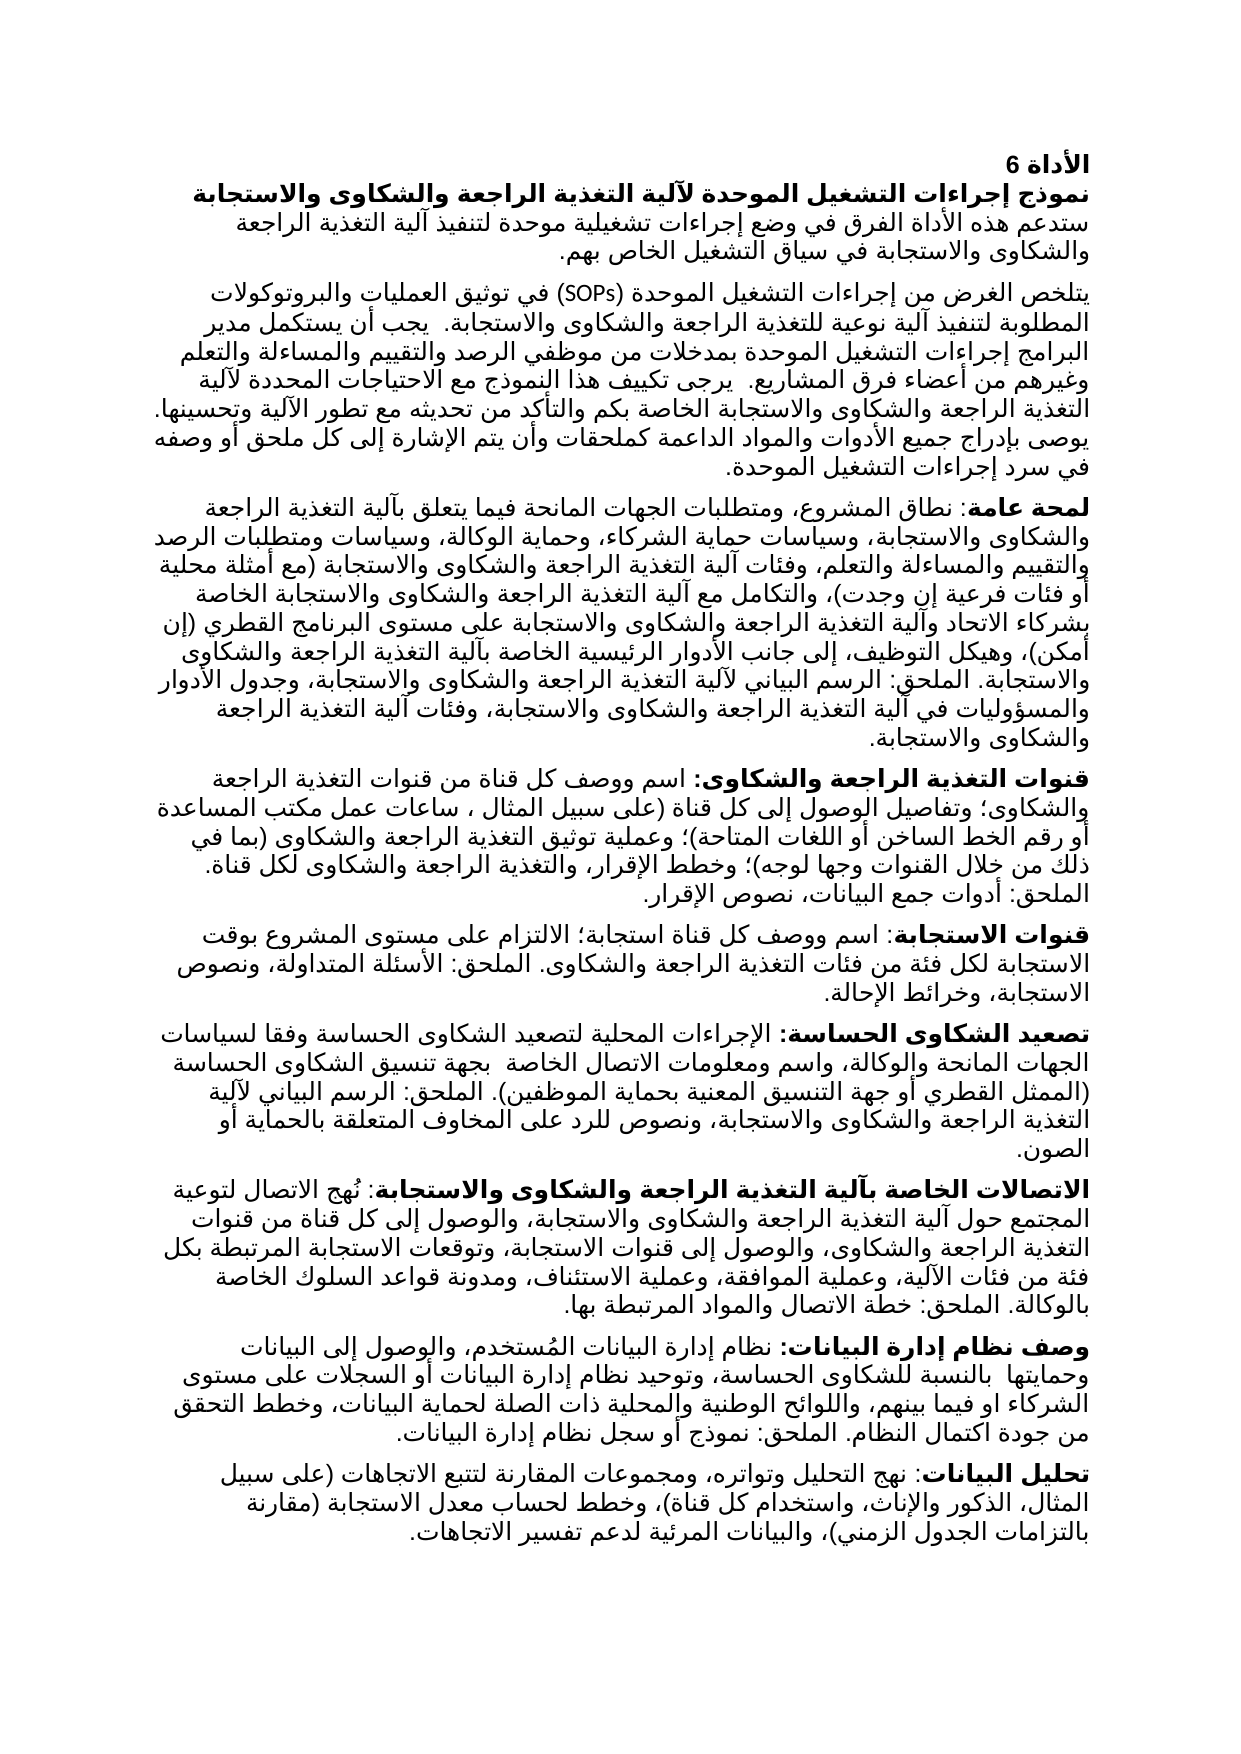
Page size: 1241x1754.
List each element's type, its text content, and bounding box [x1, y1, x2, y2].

text تحليل البيانات: نهج التحليل وتواتره، ومجموعات المقارنة لتتبع الاتجاهات (على سبيل المثال، الذكور والإناث، واستخدام كل قناة)، وخطط لحساب معدل الاستجابة (مقارنة بالتزامات الجدول الزمني)، والبيانات المرئية لدعم تفسير الاتجاهات. [150, 1459, 1090, 1546]
text قنوات التغذية الراجعة والشكاوى: اسم ووصف كل قناة من قنوات التغذية الراجعة والشكاوى؛ وتفاصيل الوصول إلى كل قناة (على سبيل المثال ، ساعات عمل مكتب المساعدة أو رقم الخط الساخن أو اللغات المتاحة)؛ وعملية توثيق التغذية الراجعة والشكاوى (بما في ذلك من خلال القنوات وجها لوجه)؛ وخطط الإقرار، والتغذية الراجعة والشكاوى لكل قناة. الملحق: أدوات جمع البيانات، نصوص الإقرار. [150, 764, 1090, 908]
text نموذج إجراءات التشغيل الموحدة لآلية التغذية الراجعة والشكاوى والاستجابة [150, 179, 1090, 207]
text لمحة عامة: نطاق المشروع، ومتطلبات الجهات المانحة فيما يتعلق بآلية التغذية الراجعة والشكاوى والاستجابة، وسياسات حماية الشركاء، وحماية الوكالة، وسياسات ومتطلبات الرصد والتقييم والمساءلة والتعلم، وفئات آلية التغذية الراجعة والشكاوى والاستجابة (مع أمثلة محلية أو فئات فرعية إن وجدت)، والتكامل مع آلية التغذية الراجعة والشكاوى والاستجابة الخاصة بشركاء الاتحاد وآلية التغذية الراجعة والشكاوى والاستجابة على مستوى البرنامج القطري (إن أمكن)، وهيكل التوظيف، إلى جانب الأدوار الرئيسية الخاصة بآلية التغذية الراجعة والشكاوى والاستجابة. الملحق: الرسم البياني لآلية التغذية الراجعة والشكاوى والاستجابة، وجدول الأدوار والمسؤوليات في آلية التغذية الراجعة والشكاوى والاستجابة، وفئات آلية التغذية الراجعة والشكاوى والاستجابة. [150, 493, 1090, 752]
text قنوات الاستجابة: اسم ووصف كل قناة استجابة؛ الالتزام على مستوى المشروع بوقت الاستجابة لكل فئة من فئات التغذية الراجعة والشكاوى. الملحق: الأسئلة المتداولة، ونصوص الاستجابة، وخرائط الإحالة. [150, 921, 1090, 1007]
text تصعيد الشكاوى الحساسة: الإجراءات المحلية لتصعيد الشكاوى الحساسة وفقا لسياسات الجهات المانحة والوكالة، واسم ومعلومات الاتصال الخاصة بجهة تنسيق الشكاوى الحساسة (الممثل القطري أو جهة التنسيق المعنية بحماية الموظفين). الملحق: الرسم البياني لآلية التغذية الراجعة والشكاوى والاستجابة، ونصوص للرد على المخاوف المتعلقة بالحماية أو الصون. [150, 1019, 1090, 1163]
text الاتصالات الخاصة بآلية التغذية الراجعة والشكاوى والاستجابة: نُهج الاتصال لتوعية المجتمع حول آلية التغذية الراجعة والشكاوى والاستجابة، والوصول إلى كل قناة من قنوات التغذية الراجعة والشكاوى، والوصول إلى قنوات الاستجابة، وتوقعات الاستجابة المرتبطة بكل فئة من فئات الآلية، وعملية الموافقة، وعملية الاستئناف، ومدونة قواعد السلوك الخاصة بالوكالة. الملحق: خطة الاتصال والمواد المرتبطة بها. [150, 1176, 1090, 1319]
text ستدعم هذه الأداة الفرق في وضع إجراءات تشغيلية موحدة لتنفيذ آلية التغذية الراجعة والشكاوى والاستجابة في سياق التشغيل الخاص بهم. [150, 207, 1090, 265]
text وصف نظام إدارة البيانات: نظام إدارة البيانات المُستخدم، والوصول إلى البيانات وحمايتها بالنسبة للشكاوى الحساسة، وتوحيد نظام إدارة البيانات أو السجلات على مستوى الشركاء او فيما بينهم، واللوائح الوطنية والمحلية ذات الصلة لحماية البيانات، وخطط التحقق من جودة اكتمال النظام. الملحق: نموذج أو سجل نظام إدارة البيانات. [150, 1332, 1090, 1447]
text يتلخص الغرض من إجراءات التشغيل الموحدة (SOPs) في توثيق العمليات والبروتوكولات المطلوبة لتنفيذ آلية نوعية للتغذية الراجعة والشكاوى والاستجابة. يجب أن يستكمل مدير البرامج إجراءات التشغيل الموحدة بمدخلات من موظفي الرصد والتقييم والمساءلة والتعلم وغيرهم من أعضاء فرق المشاريع. يرجى تكييف هذا النموذج مع الاحتياجات المحددة لآلية التغذية الراجعة والشكاوى والاستجابة الخاصة بكم والتأكد من تحديثه مع تطور الآلية وتحسينها. يوصى بإدراج جميع الأدوات والمواد الداعمة كملحقات وأن يتم الإشارة إلى كل ملحق أو وصفه في سرد إجراءات التشغيل الموحدة. [150, 277, 1090, 481]
text الأداة 6 [150, 150, 1090, 179]
